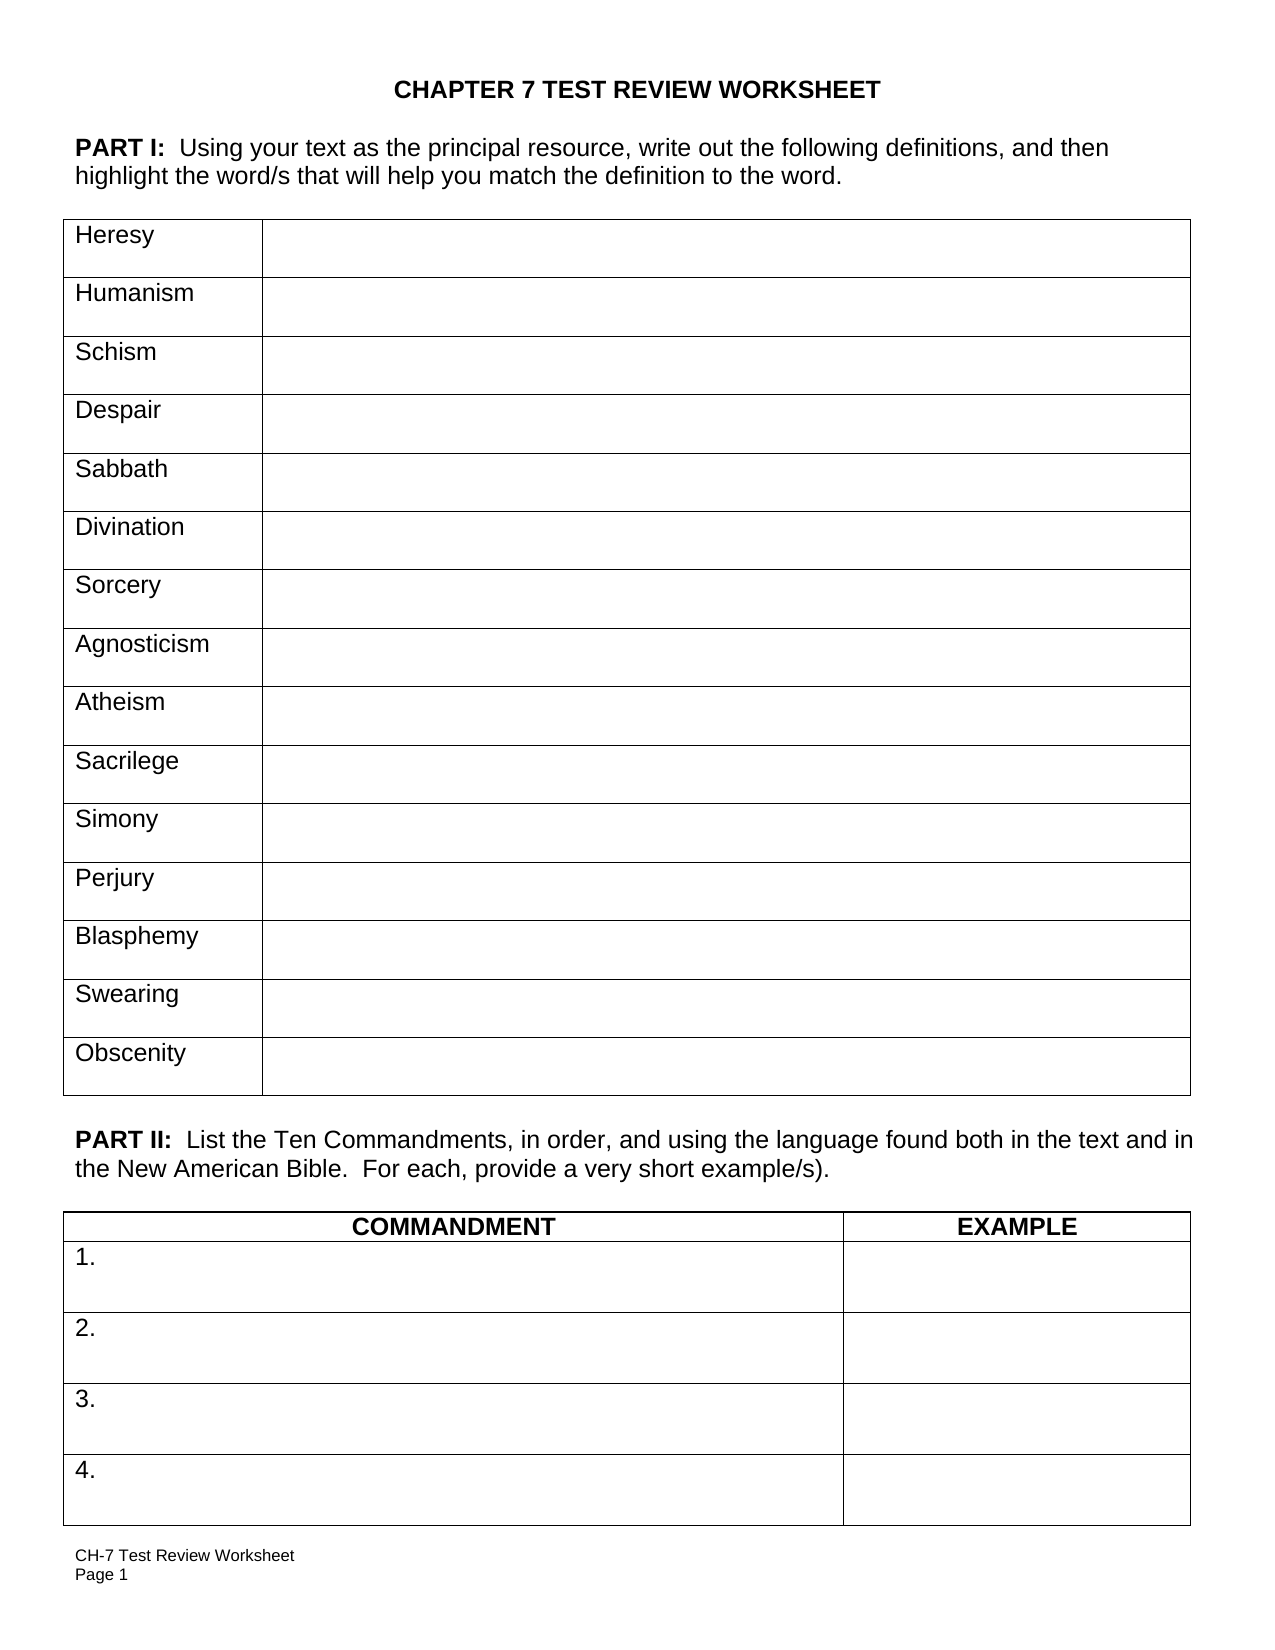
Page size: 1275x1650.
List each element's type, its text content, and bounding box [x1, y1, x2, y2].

table_cell [263, 687, 1190, 745]
table_cell [263, 454, 1190, 511]
table_cell [263, 278, 1190, 336]
table_cell Blasphemy [64, 921, 262, 978]
table_header EXAMPLE [844, 1213, 1190, 1241]
table_header COMMANDMENT [64, 1213, 843, 1241]
table_cell [263, 512, 1190, 569]
table_cell [263, 629, 1190, 686]
table_cell Simony [64, 804, 262, 862]
table_cell [64, 1242, 843, 1312]
table_cell [64, 1384, 843, 1454]
table_cell Sacrilege [64, 746, 262, 803]
table_cell [263, 980, 1190, 1037]
table_cell [263, 1038, 1190, 1095]
table_cell Obscenity [64, 1038, 262, 1095]
text PART II: List the Ten Commandments, in order, and using the language found both in the text and in the New American Bible. For each, provide a very short example/s). [75, 1125, 1200, 1183]
table_cell Swearing [64, 980, 262, 1037]
table_cell [263, 746, 1190, 803]
table_cell Despair [64, 395, 262, 452]
text PART I: Using your text as the principal resource, write out the following definitions, and then highlight the word/s that will help you match the definition to the word. [75, 132, 1200, 190]
table_cell [263, 337, 1190, 394]
table_cell [263, 804, 1190, 862]
table_cell Humanism [64, 278, 262, 336]
table_cell [263, 921, 1190, 978]
table_cell [844, 1313, 1190, 1383]
table_cell [64, 1313, 843, 1383]
table_cell [844, 1242, 1190, 1312]
table_header Heresy [64, 220, 262, 277]
table_header [263, 220, 1190, 277]
table_cell Sabbath [64, 454, 262, 511]
table_cell [263, 395, 1190, 452]
table_cell [844, 1384, 1190, 1454]
table_cell Schism [64, 337, 262, 394]
table_cell [844, 1455, 1190, 1525]
table_cell [263, 570, 1190, 628]
text CHAPTER 7 TEST REVIEW WORKSHEET [75, 75, 1200, 104]
table_cell [64, 1455, 843, 1525]
table_cell Sorcery [64, 570, 262, 628]
table_cell [263, 863, 1190, 920]
table_cell Atheism [64, 687, 262, 745]
table_cell Divination [64, 512, 262, 569]
table_cell Perjury [64, 863, 262, 920]
table_cell Agnosticism [64, 629, 262, 686]
